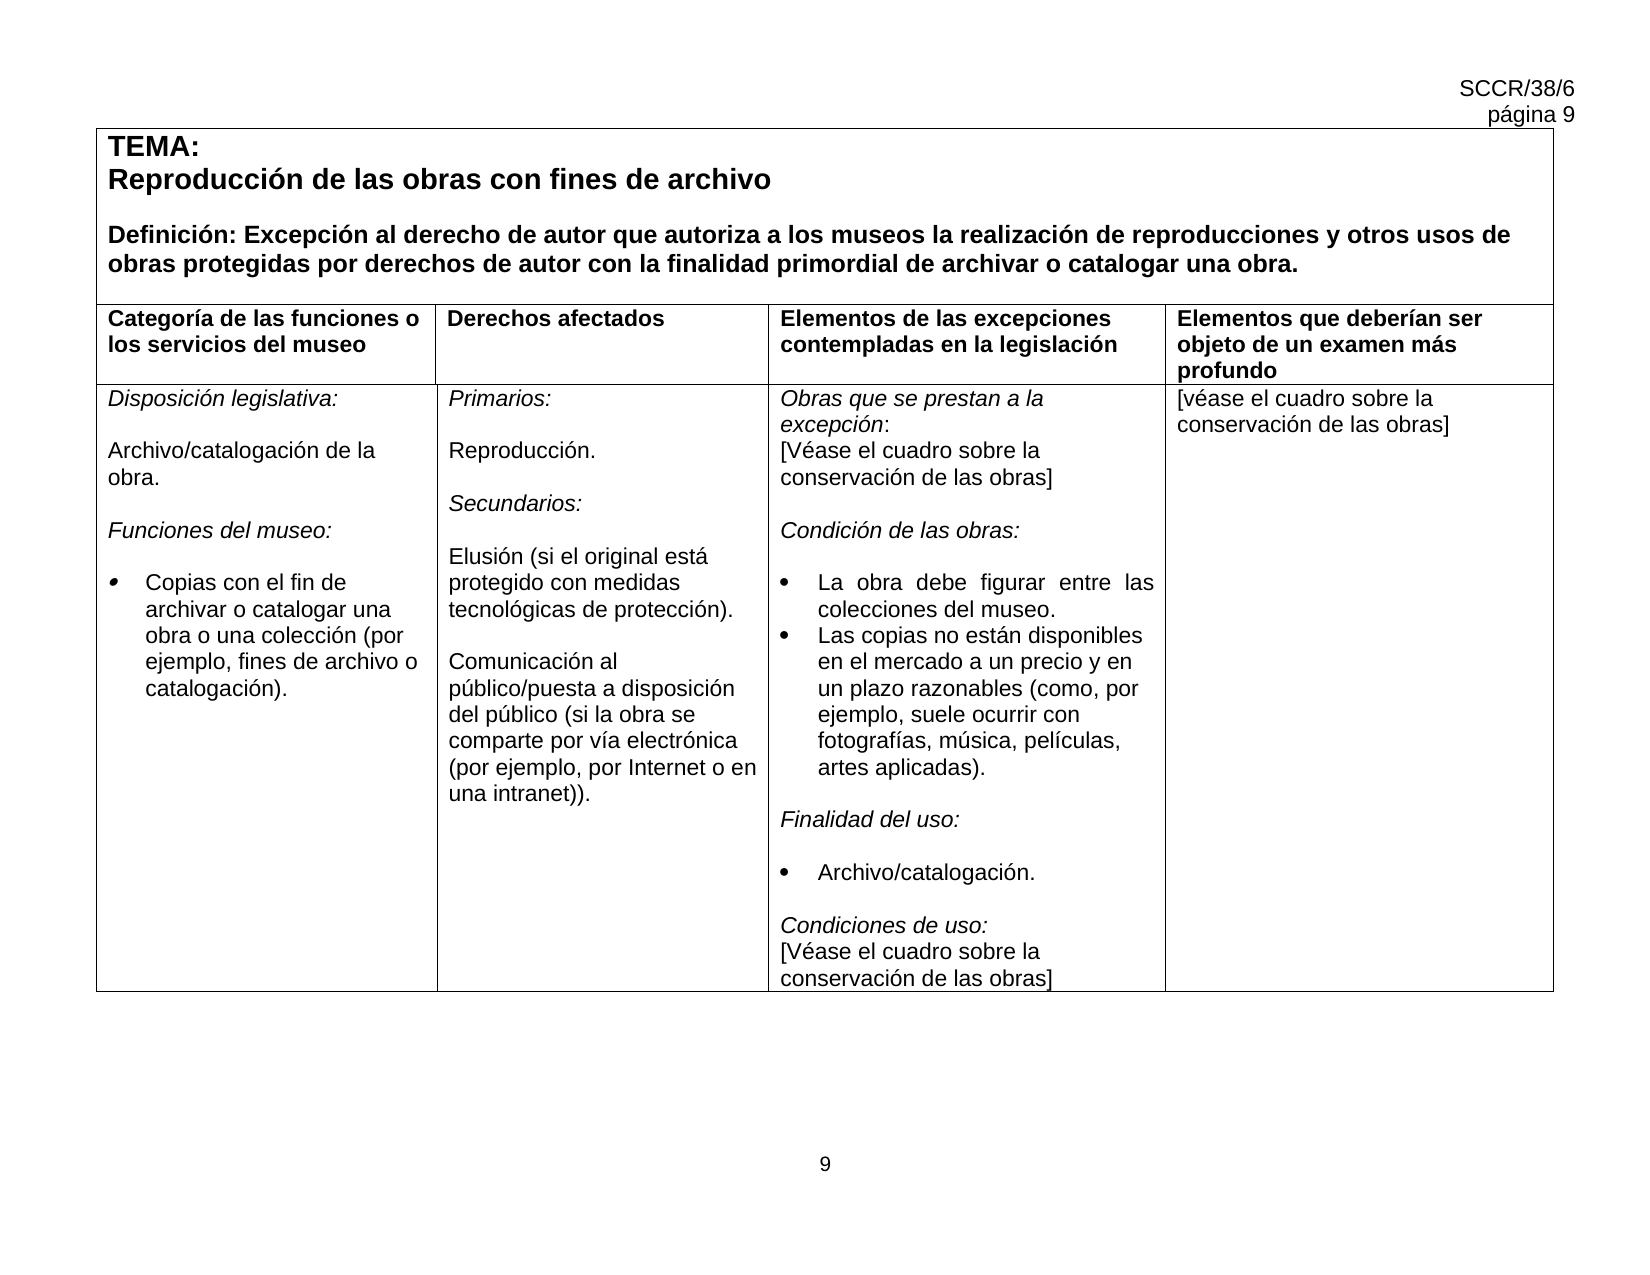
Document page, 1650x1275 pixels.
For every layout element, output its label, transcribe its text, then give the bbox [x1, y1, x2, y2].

table_cell [véase el cuadro sobre la conservación de las obras] [1166, 385, 1553, 991]
table_cell Elementos de las excepciones contempladas en la legislación [769, 305, 1165, 384]
table_header TEMA: Reproducción de las obras con fines de archivo Definición: Excepción al derecho de autor que autoriza a los museos la realización de reproducciones y otros usos de obras protegidas por derechos de autor con la finalidad primordial de archivar o catalogar una obra. [97, 129, 1553, 304]
table_cell Categoría de las funciones o los servicios del museo [97, 305, 435, 384]
table_cell Elementos que deberían ser objeto de un examen más profundo [1166, 305, 1553, 384]
table_cell Primarios: Reproducción. Secundarios: Elusión (si el original está protegido con medidas tecnológicas de protección). Comunicación al público/puesta a disposición del público (si la obra se comparte por vía electrónica (por ejemplo, por Internet o en una intranet)). [438, 385, 768, 991]
table_cell Derechos afectados [436, 305, 768, 384]
table_cell Obras que se prestan a la excepción: [Véase el cuadro sobre la conservación de las obras] Condición de las obras: La obra debe figurar entre las colecciones del museo. Las copias no están disponibles en el mercado a un precio y en un plazo razonables (como, por ejemplo, suele ocurrir con fotografías, música, películas, artes aplicadas). Finalidad del uso: Archivo/catalogación. Condiciones de uso: [Véase el cuadro sobre la conservación de las obras] [769, 385, 1165, 991]
table_cell Disposición legislativa: Archivo/catalogación de la obra. Funciones del museo: Copias con el fin de archivar o catalogar una obra o una colección (por ejemplo, fines de archivo o catalogación). [97, 385, 437, 991]
